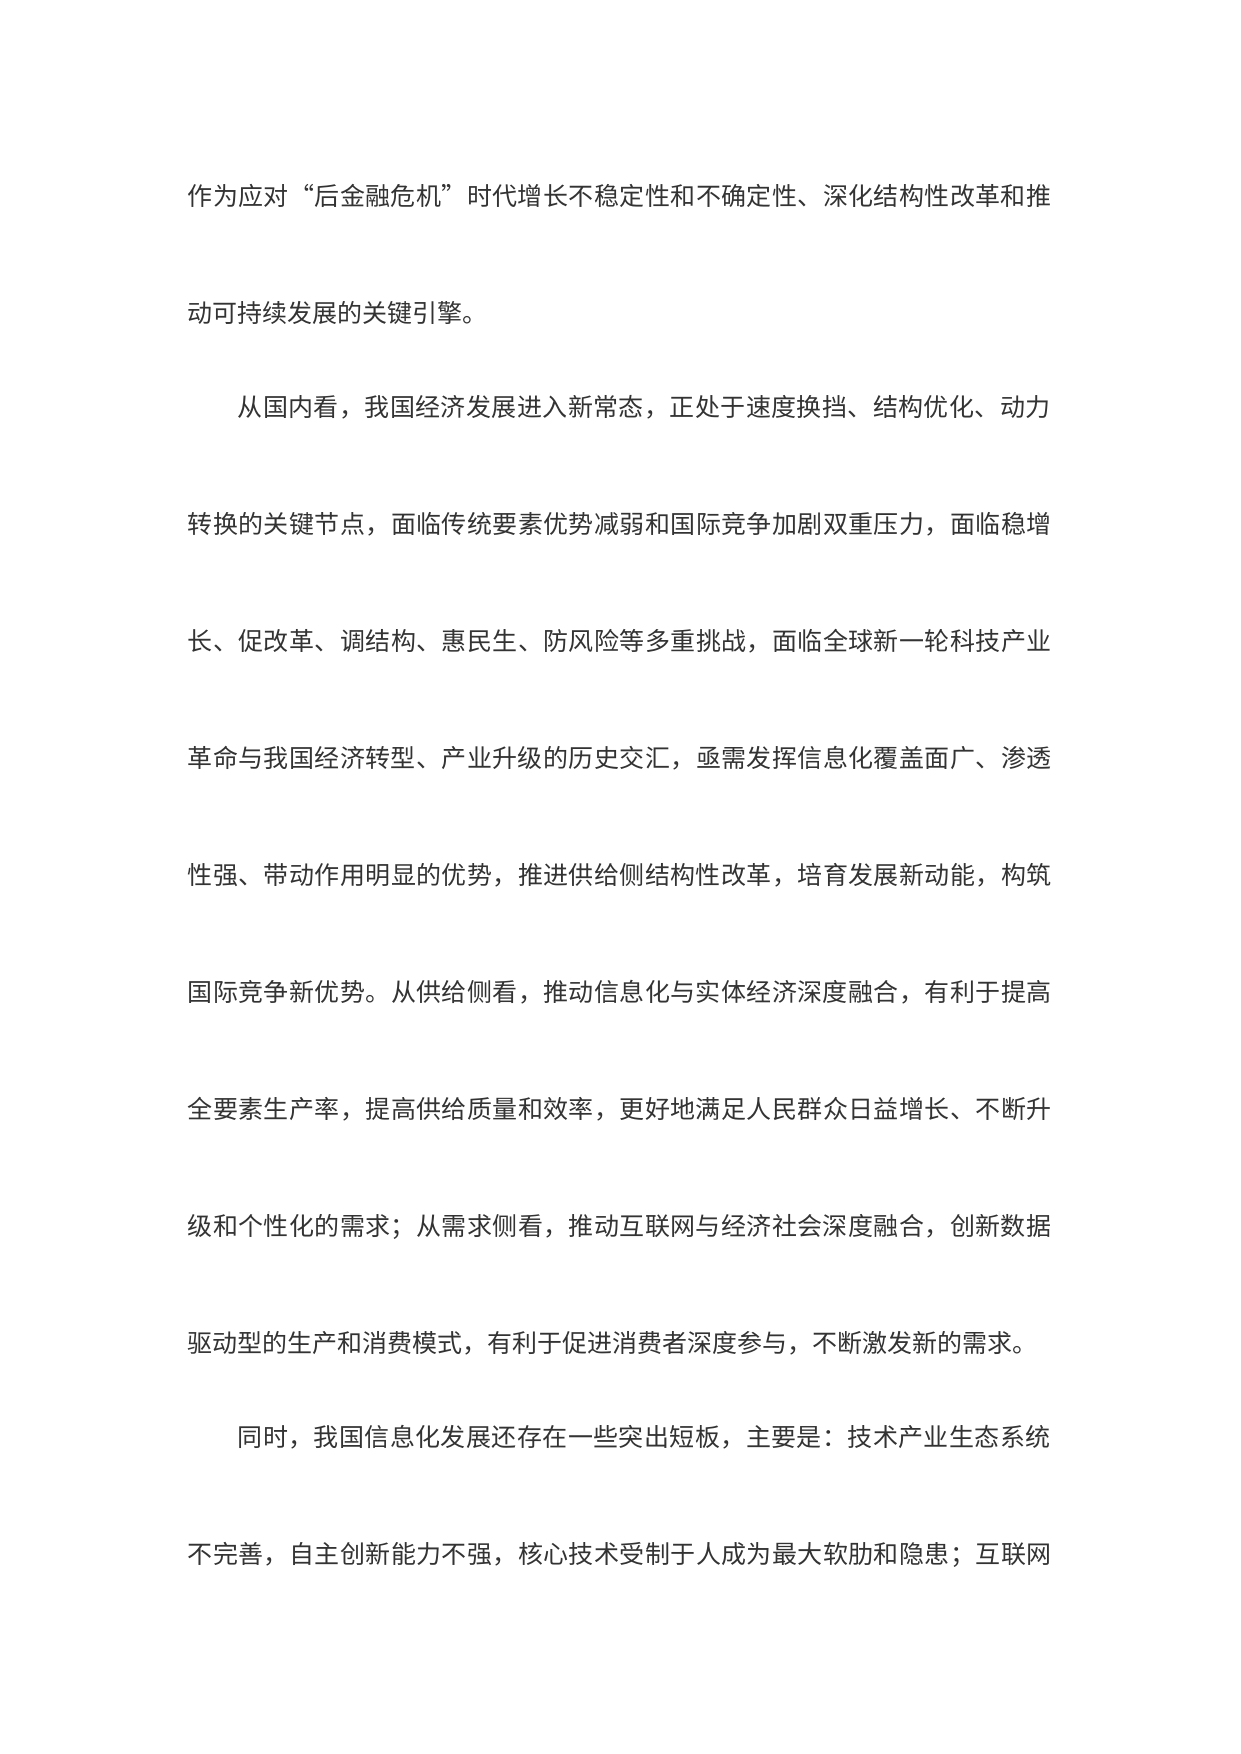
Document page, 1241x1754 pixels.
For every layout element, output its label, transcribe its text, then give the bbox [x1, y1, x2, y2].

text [187, 162, 1053, 344]
text 从国内看，我国经济发展进入新常态，正处于速度换挡、结构优化、动力转换的关键节点，面临传统要素优势减弱和国际竞争加剧双重压力，面临稳增长、促改革、调结构、惠民生、防风险等多重挑战，面临全球新一轮科技产业革命与我国经济转型、产业升级的历史交汇，亟需发挥信息化覆盖面广、渗透性强、带动作用明显的优势，推进供给侧结构性改革，培育发展新动能，构筑国际竞争新优势。从供给侧看，推动信息化与实体经济深度融合，有利于提高全要素生产率，提高供给质量和效率，更好地满足人民群众日益增长、不断升级和个性化的需求；从需求侧看，推动互联网与经济社会深度融合，创新数据驱动型的生产和消费模式，有利于促进消费者深度参与，不断激发新的需求。 [187, 373, 1053, 1374]
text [187, 1403, 1053, 1585]
